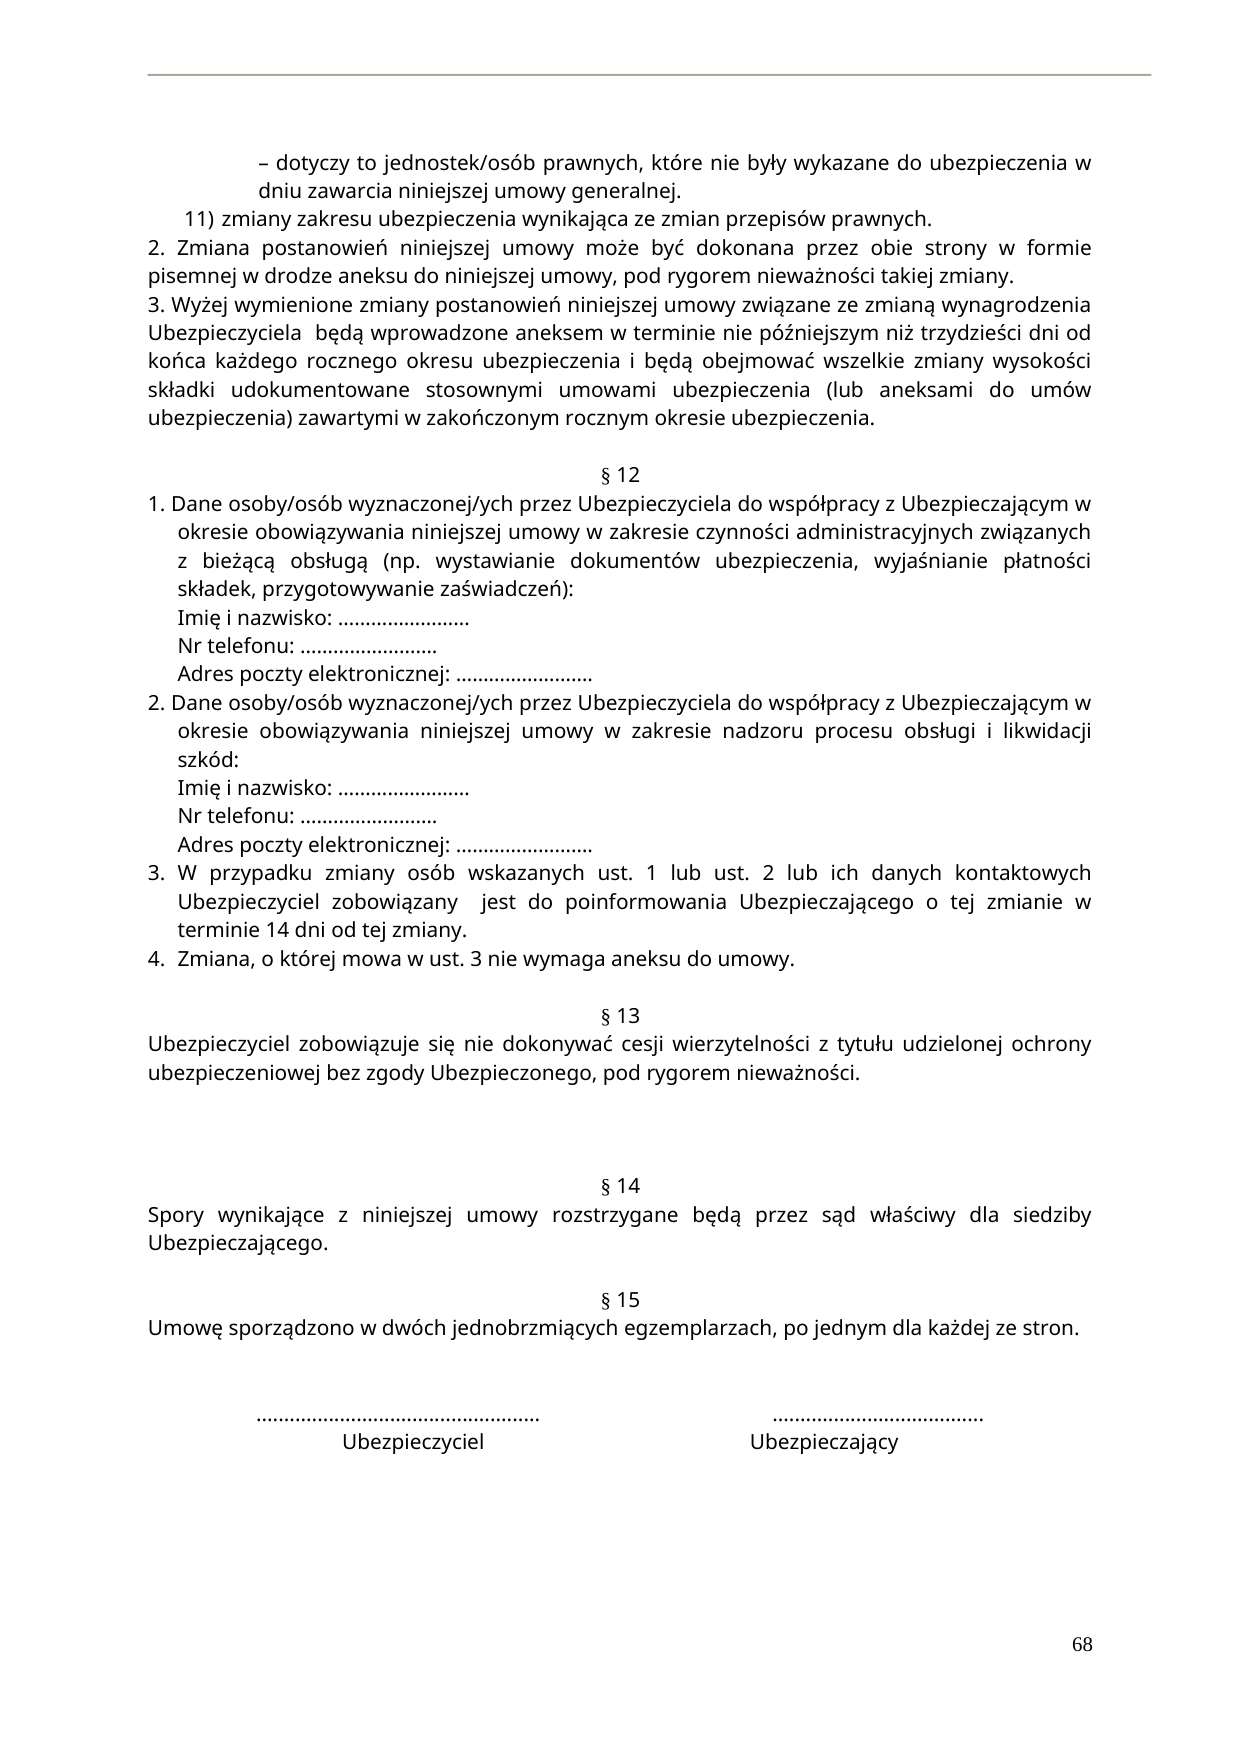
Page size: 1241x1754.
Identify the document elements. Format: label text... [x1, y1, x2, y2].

text Ubezpieczyciel zobowiązuje się nie dokonywać cesji wierzytelności z tytułu udzielonej ochrony ubezpieczeniowej bez zgody Ubezpieczonego, pod rygorem nieważności. [148, 1029, 1093, 1086]
text 2. Zmiana postanowień niniejszej umowy może być dokonana przez obie strony w formie pisemnej w drodze aneksu do niniejszej umowy, pod rygorem nieważności takiej zmiany. [148, 233, 1093, 290]
list Adres poczty elektronicznej: ……………………. [177, 830, 1093, 858]
list Nr telefonu: ……………………. [177, 802, 1093, 830]
text ................................................... ...................................... [148, 1399, 1093, 1427]
list Imię i nazwisko: …………………… [177, 773, 1093, 802]
text 12 [148, 460, 1093, 489]
text Ubezpieczyciel Ubezpieczający [148, 1427, 1093, 1456]
list 1. Dane osoby/osób wyznaczonej/ych przez Ubezpieczyciela do współpracy z Ubezpieczającym w okresie obowiązywania niniejszej umowy w zakresie czynności administracyjnych związanych z bieżącą obsługą (np. wystawianie dokumentów ubezpieczenia, wyjaśnianie płatności składek, przygotowywanie zaświadczeń): [148, 489, 1093, 603]
text Umowę sporządzono w dwóch jednobrzmiących egzemplarzach, po jednym dla każdej ze stron. [148, 1313, 1093, 1342]
list zmiany zakresu ubezpieczenia wynikająca ze zmian przepisów prawnych. [184, 204, 1093, 233]
list Imię i nazwisko: …………………… [177, 603, 1093, 631]
text 15 [148, 1285, 1093, 1313]
text 13 [148, 1001, 1093, 1029]
list Zmiana, o której mowa w ust. 3 nie wymaga aneksu do umowy. [148, 944, 1093, 972]
text 14 [148, 1171, 1093, 1200]
text 3. Wyżej wymienione zmiany postanowień niniejszej umowy związane ze zmianą wynagrodzenia Ubezpieczyciela będą wprowadzone aneksem w terminie nie późniejszym niż trzydzieści dni od końca każdego rocznego okresu ubezpieczenia i będą obejmować wszelkie zmiany wysokości składki udokumentowane stosownymi umowami ubezpieczenia (lub aneksami do umów ubezpieczenia) zawartymi w zakończonym rocznym okresie ubezpieczenia. [148, 290, 1093, 432]
text Spory wynikające z niniejszej umowy rozstrzygane będą przez sąd właściwy dla siedziby Ubezpieczającego. [148, 1200, 1093, 1257]
list Adres poczty elektronicznej: ……………………. [177, 659, 1093, 688]
list 2. Dane osoby/osób wyznaczonej/ych przez Ubezpieczyciela do współpracy z Ubezpieczającym w okresie obowiązywania niniejszej umowy w zakresie nadzoru procesu obsługi i likwidacji szkód: [148, 688, 1093, 773]
list Nr telefonu: ……………………. [177, 631, 1093, 659]
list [221, 148, 1093, 204]
list W przypadku zmiany osób wskazanych ust. 1 lub ust. 2 lub ich danych kontaktowych Ubezpieczyciel zobowiązany jest do poinformowania Ubezpieczającego o tej zmianie w terminie 14 dni od tej zmiany. [148, 858, 1093, 944]
